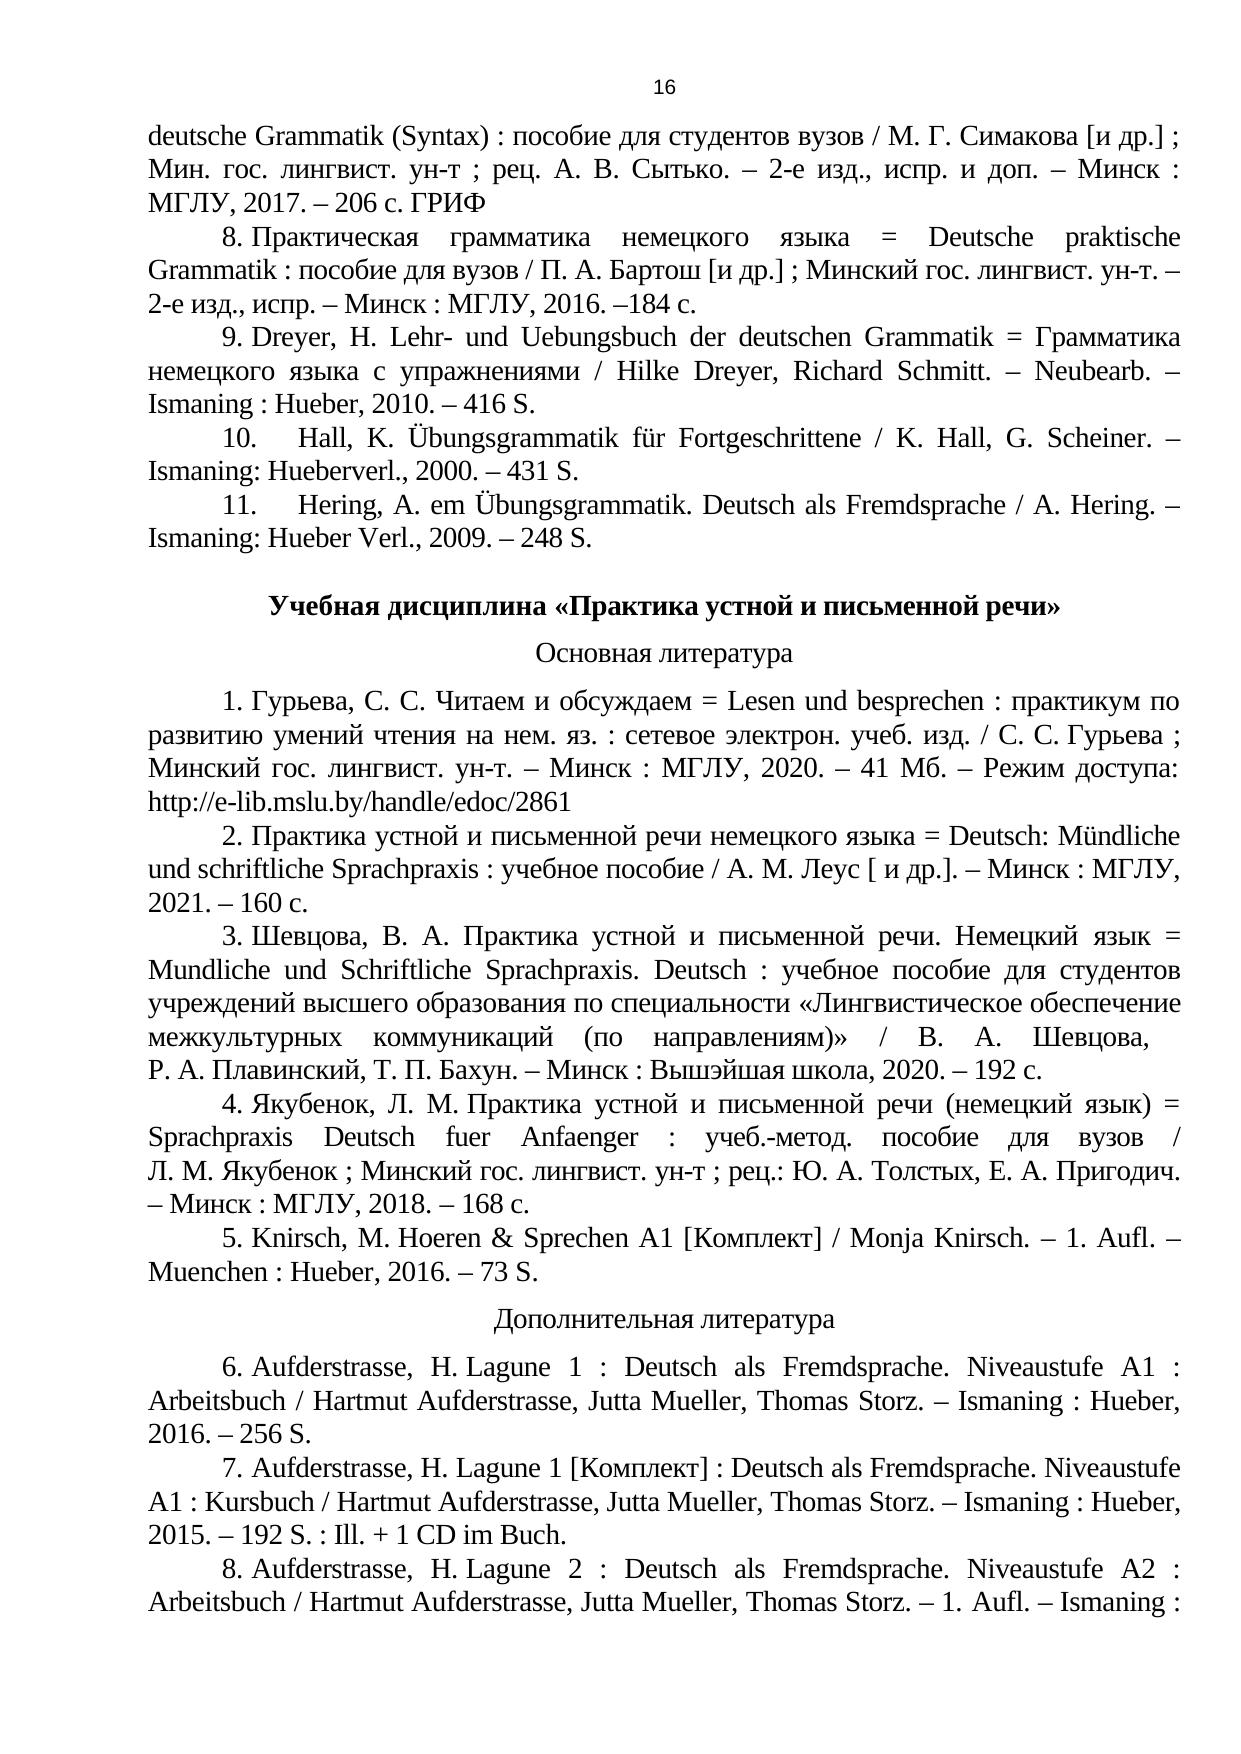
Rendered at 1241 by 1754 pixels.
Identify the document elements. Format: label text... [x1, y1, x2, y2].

list Aufderstrasse, H. Lagune 1 [Комплект] : Deutsch als Fremdsprache. Niveaustufe A1 : Kursbuch / Hartmut Aufderstrasse, Jutta Mueller, Thomas Storz. – Ismaning : Hueber, 2015. – 192 S. : Ill. + 1 CD im Buch. [148, 1450, 1181, 1551]
list Dreyer, H. Lehr- und Uebungsbuch der deutschen Grammatik = Грамматика немецкого языка с упражнениями / Hilke Dreyer, Richard Schmitt. – Neubearb. – Ismaning : Hueber, 2010. – 416 S. [148, 319, 1181, 420]
list Практическая грамматика немецкого языка = Deutsche praktische Grammatik : пособие для вузов / П. А. Бартош [и др.] ; Минский гос. лингвист. ун-т. – 2-е изд., испр. – Минск : МГЛУ, 2016. –184 с. [148, 219, 1181, 319]
list Якубенок, Л. М. Практика устной и письменной речи (немецкий язык) = Sprachpraxis Deutsch fuer Anfaenger : учеб.-метод. пособие для вузов / Л. М. Якубенок ; Минский гос. лингвист. ун-т ; рец.: Ю. А. Толстых, Е. А. Пригодич. – Минск : МГЛУ, 2018. – 168 с. [148, 1086, 1181, 1220]
list Практика устной и письменной речи немецкого языка = Deutsch: Mündliche und schriftliche Sprachpraxis : учебное пособие / А. М. Леус [ и др.]. – Минск : МГЛУ, 2021. – 160 с. [148, 818, 1181, 918]
list Aufderstrasse, H. Lagune 1 : Deutsch als Fremdsprache. Niveaustufe A1 : Arbeitsbuch / Hartmut Aufderstrasse, Jutta Mueller, Thomas Storz. – Ismaning : Hueber, 2016. – 256 S. [148, 1349, 1181, 1450]
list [148, 118, 1181, 219]
list Hall, K. Übungsgrammatik für Fortgeschrittene / K. Hall, G. Scheiner. – Ismaning: Hueberverl., 2000. – 431 S. [148, 420, 1181, 487]
list Knirsch, M. Hoeren & Sprechen A1 [Комплект] / Monja Knirsch. – 1. Aufl. – Muenchen : Hueber, 2016. – 73 S. [148, 1220, 1181, 1287]
text Основная литература [148, 636, 1181, 669]
list Hering, A. em Übungsgrammatik. Deutsch als Fremdsprache / A. Hering. – Ismaning: Hueber Verl., 2009. – 248 S. [148, 487, 1181, 554]
list Гурьева, С. С. Читаем и обсуждаем = Lesen und besprechen : практикум по развитию умений чтения на нем. яз. : сетевое электрон. учеб. изд. / С. С. Гурьева ; Минский гос. лингвист. ун-т. – Минск : МГЛУ, 2020. – 41 Мб. – Режим доступа: http://e-lib.mslu.by/handle/edoc/2861 [148, 683, 1181, 818]
list Шевцова, В. А. Практика устной и письменной речи. Немецкий язык = Mundliche und Schriftliche Sprachpraxis. Deutsch : учебное пособие для студентов учреждений высшего образования по специальности «Лингвистическое обеспечение межкультурных коммуникаций (по направлениям)» / В. А. Шевцова, Р. А. Плавинский, Т. П. Бахун. – Минск : Вышэйшая школа, 2020. – 192 с. [148, 918, 1181, 1086]
text Дополнительная литература [148, 1302, 1181, 1335]
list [148, 1551, 1181, 1618]
text Учебная дисциплина «Практика устной и письменной речи» [148, 588, 1181, 621]
